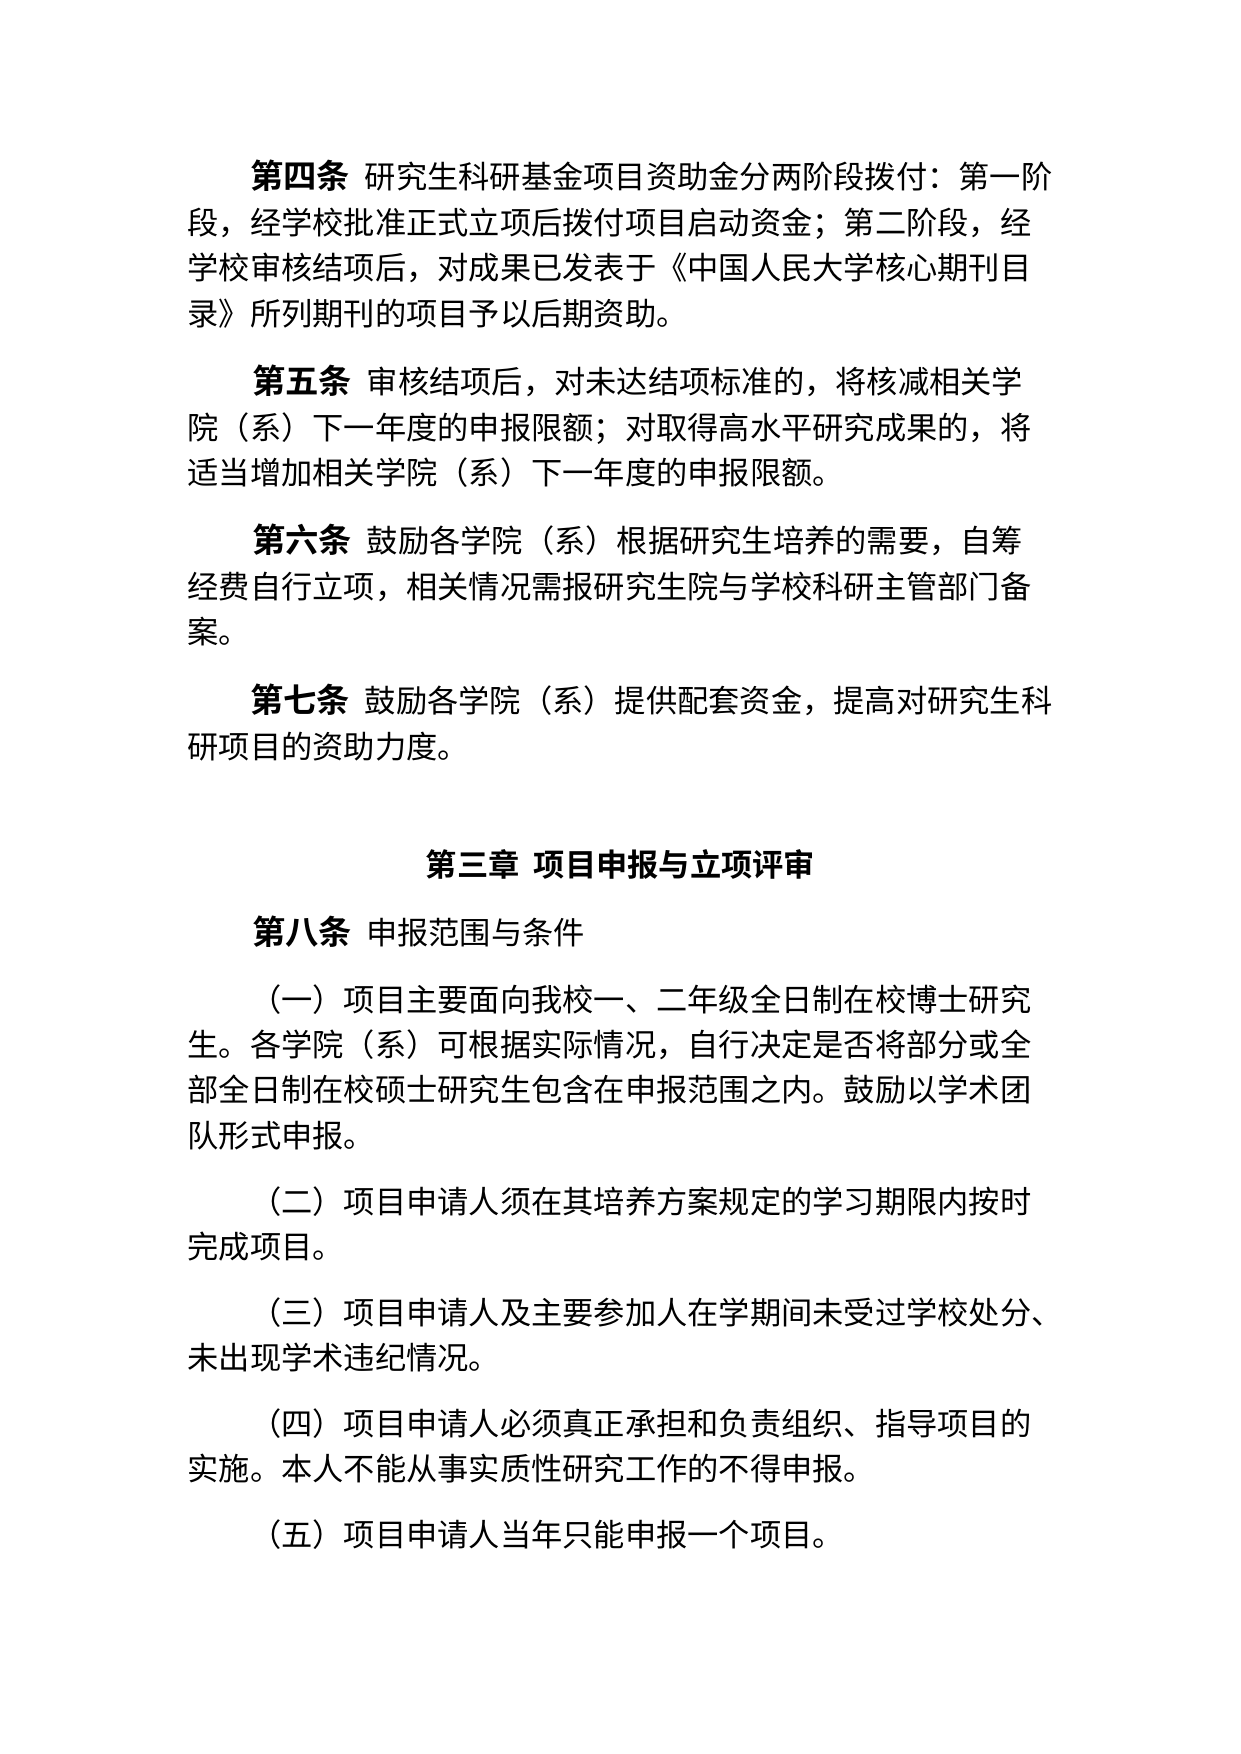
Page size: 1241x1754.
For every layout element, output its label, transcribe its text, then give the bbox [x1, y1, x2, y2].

text （二）项目申请人须在其培养方案规定的学习期限内按时完成项目。 [187, 1177, 1053, 1267]
text （四）项目申请人必须真正承担和负责组织、指导项目的实施。本人不能从事实质性研究工作的不得申报。 [187, 1399, 1053, 1490]
text 第五条 审核结项后，对未达结项标准的，将核减相关学院（系）下一年度的申报限额；对取得高水平研究成果的，将适当增加相关学院（系）下一年度的申报限额。 [187, 355, 1053, 493]
text 第七条 鼓励各学院（系）提供配套资金，提高对研究生科研项目的资助力度。 [187, 674, 1053, 767]
text 第四条 研究生科研基金项目资助金分两阶段拨付：第一阶段，经学校批准正式立项后拨付项目启动资金；第二阶段，经学校审核结项后，对成果已发表于《中国人民大学核心期刊目录》所列期刊的项目予以后期资助。 [187, 150, 1053, 334]
text 第三章 项目申报与立项评审 [187, 840, 1053, 885]
text 第八条 申报范围与条件 [187, 906, 1053, 954]
text 第六条 鼓励各学院（系）根据研究生培养的需要，自筹经费自行立项，相关情况需报研究生院与学校科研主管部门备案。 [187, 514, 1053, 653]
text （五）项目申请人当年只能申报一个项目。 [187, 1511, 1053, 1556]
text （三）项目申请人及主要参加人在学期间未受过学校处分、未出现学术违纪情况。 [187, 1288, 1053, 1378]
text （一）项目主要面向我校一、二年级全日制在校博士研究生。各学院（系）可根据实际情况，自行决定是否将部分或全部全日制在校硕士研究生包含在申报范围之内。鼓励以学术团队形式申报。 [187, 975, 1053, 1156]
